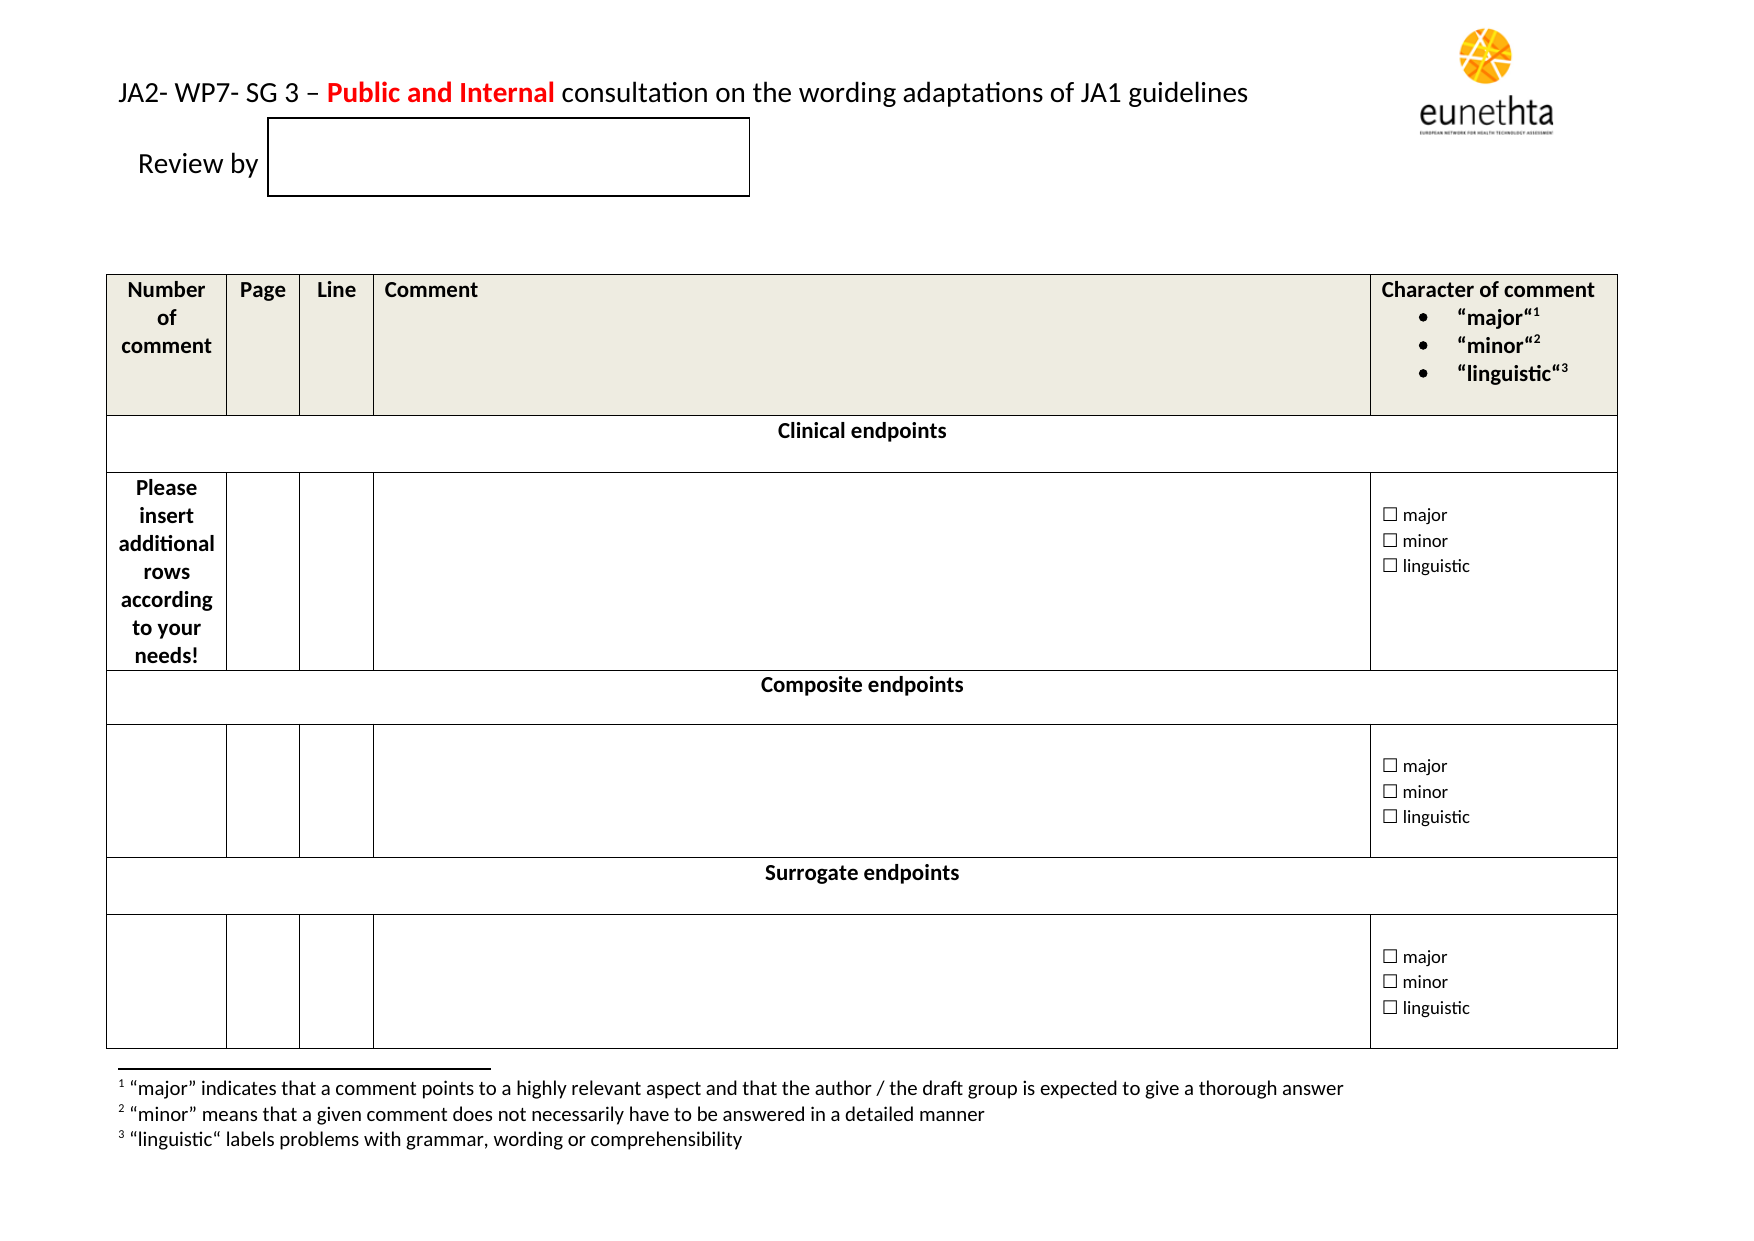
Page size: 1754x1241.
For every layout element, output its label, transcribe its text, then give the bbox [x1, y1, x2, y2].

table_cell [107, 725, 226, 857]
table_cell [300, 473, 373, 669]
table_cell Surrogate endpoints [107, 858, 1617, 914]
table_header Comment [374, 275, 1370, 415]
table_cell Composite endpoints [107, 671, 1617, 723]
table_cell [107, 915, 226, 1048]
table_cell [374, 725, 1370, 857]
table_cell [374, 915, 1370, 1048]
table_cell [227, 725, 299, 857]
table_cell major minor linguistic [1371, 915, 1617, 1048]
table_cell [300, 725, 373, 857]
table_header Line [300, 275, 373, 415]
table_header Number of comment [107, 275, 226, 415]
table_header Character of comment “major“ “minor“ “linguistic“ [1371, 275, 1617, 415]
table_cell [300, 915, 373, 1048]
table_header Page [227, 275, 299, 415]
table_cell major minor linguistic [1371, 473, 1617, 669]
table_cell [227, 473, 299, 669]
table_cell major minor linguistic [1371, 725, 1617, 857]
table_cell [227, 915, 299, 1048]
table_cell Please insert additional rows according to your needs! [107, 473, 226, 669]
table_cell [374, 473, 1370, 669]
table_cell Clinical endpoints [107, 416, 1617, 472]
